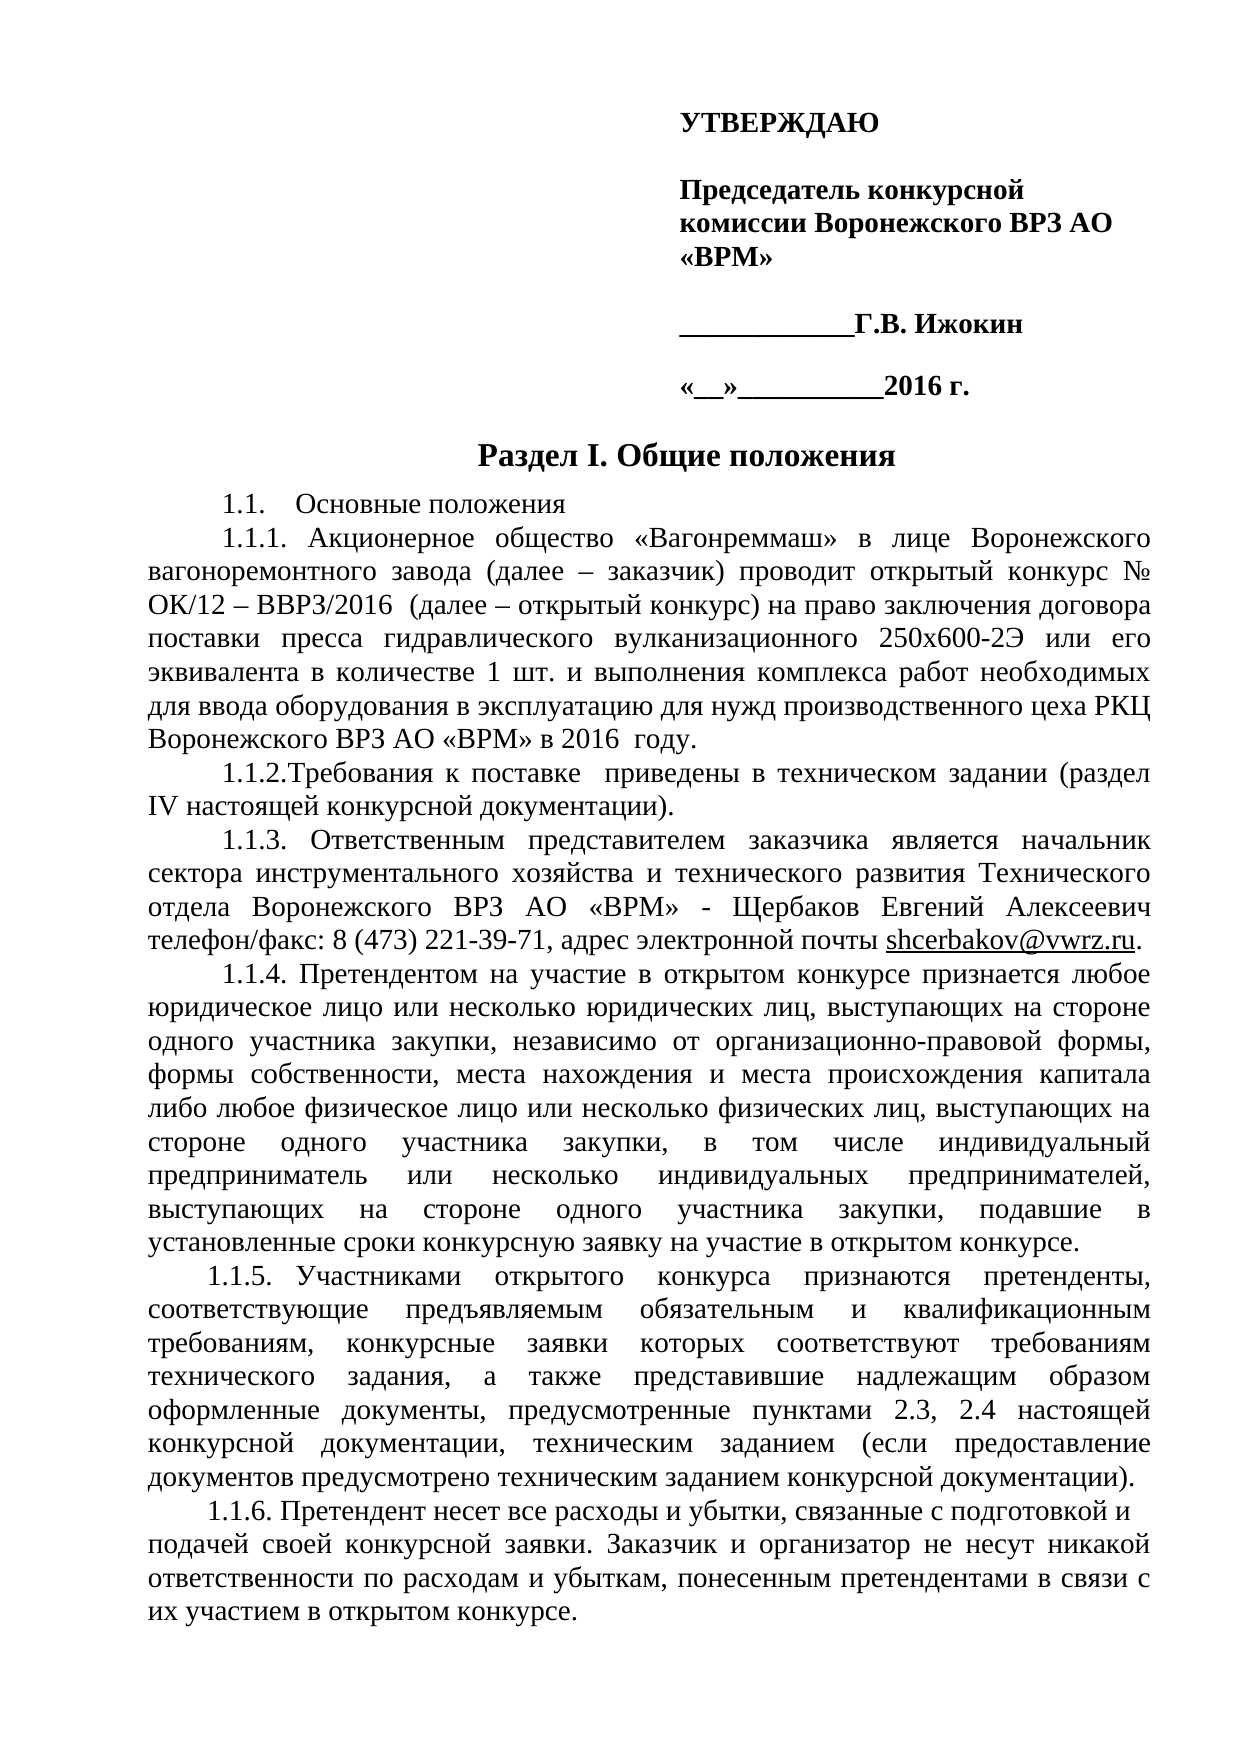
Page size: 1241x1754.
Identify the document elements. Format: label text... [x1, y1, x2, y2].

text 1.1.4. Претендентом на участие в открытом конкурсе признается любое юридическое лицо или несколько юридических лиц, выступающих на стороне одного участника закупки, независимо от организационно-правовой формы, формы собственности, места нахождения и места происхождения капитала либо любое физическое лицо или несколько физических лиц, выступающих на стороне одного участника закупки, в том числе индивидуальный предприниматель или несколько индивидуальных предпринимателей, выступающих на стороне одного участника закупки, подавшие в установленные сроки конкурсную заявку на участие в открытом конкурсе. [148, 956, 1152, 1258]
text Председатель конкурсной комиссии Воронежского ВРЗ АО «ВРМ» [679, 172, 1152, 273]
text Раздел I. Общие положения [148, 436, 1152, 474]
text ____________Г.В. Ижокин [679, 306, 1145, 340]
text 1.1.2.Требования к поставке приведены в техническом задании (раздел IV настоящей конкурсной документации). [148, 755, 1152, 822]
text 1.1.3. Ответственным представителем заказчика является начальник сектора инструментального хозяйства и технического развития Технического отдела Воронежского ВРЗ АО «ВРМ» - Щербаков Евгений Алексеевич телефон/факс: 8 (473) 221-39-71, адрес электронной почты shcerbakov@vwrz.ru. [148, 822, 1152, 956]
list Участниками открытого конкурса признаются претенденты, соответствующие предъявляемым обязательным и квалификационным требованиям, конкурсные заявки которых соответствуют требованиям технического задания, а также представившие надлежащим образом оформленные документы, предусмотренные пунктами 2.3, 2.4 настоящей конкурсной документации, техническим заданием (если предоставление документов предусмотрено техническим заданием конкурсной документации). [148, 1258, 1152, 1493]
text подачей своей конкурсной заявки. Заказчик и организатор не несут никакой ответственности по расходам и убыткам, понесенным претендентами в связи с их участием в открытом конкурсе. [148, 1526, 1152, 1627]
text УТВЕРЖДАЮ [679, 105, 1152, 138]
text «__»__________2016 г. [679, 368, 1152, 402]
subtitle Основные положения [148, 486, 1152, 520]
list Претендент несет все расходы и убытки, связанные с подготовкой и [207, 1493, 1152, 1526]
text 1.1.1. Акционерное общество «Вагонреммаш» в лице Воронежского вагоноремонтного завода (далее – заказчик) проводит открытый конкурс № ОК/12 – ВВРЗ/2016 (далее – открытый конкурс) на право заключения договора поставки пресса гидравлического вулканизационного 250х600-2Э или его эквивалента в количестве 1 шт. и выполнения комплекса работ необходимых для ввода оборудования в эксплуатацию для нужд производственного цеха РКЦ Воронежского ВРЗ АО «ВРМ» в 2016 году. [148, 520, 1152, 755]
